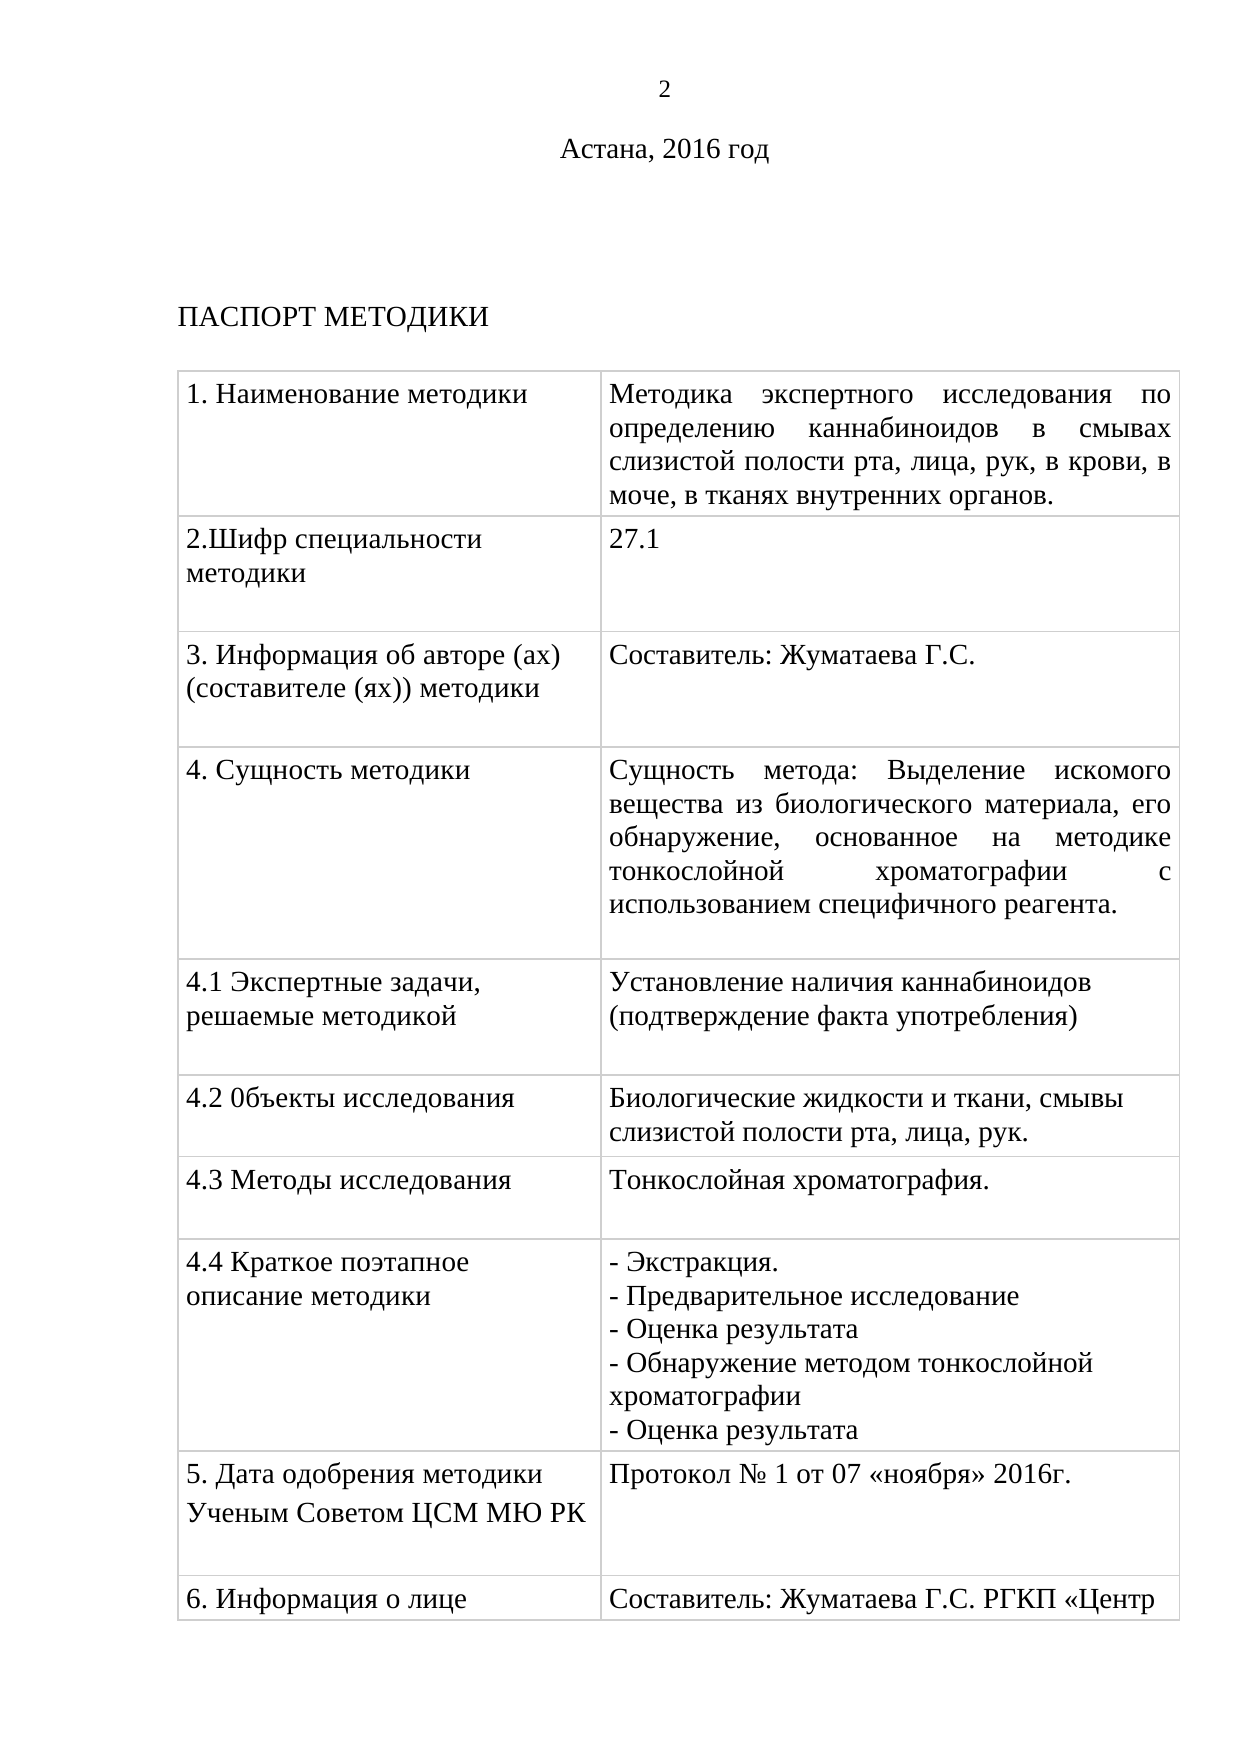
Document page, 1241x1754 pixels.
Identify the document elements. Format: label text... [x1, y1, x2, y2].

table_cell Тонкослойная хроматография. [602, 1157, 1179, 1238]
table_cell 4.3 Методы исследования [179, 1157, 600, 1238]
table_cell - Экстракция. - Предварительное исследование - Оценка результата - Обнаружение методом тонкослойной хроматографии - Оценка результата [602, 1240, 1179, 1450]
table_cell Протокол № 1 от 07 «ноября» 2016г. [602, 1452, 1179, 1575]
text ПАСПОРТ МЕТОДИКИ [177, 299, 1152, 332]
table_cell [602, 1576, 1179, 1619]
table_cell 4.4 Краткое поэтапное описание методики [179, 1240, 600, 1450]
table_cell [179, 1576, 600, 1619]
text Астана, 2016 год [177, 131, 1152, 165]
table_cell 3. Информация об авторе (ах) (составителе (ях)) методики [179, 632, 600, 746]
table_cell 4. Сущность методики [179, 748, 600, 958]
table_header Методика экспертного исследования по определению каннабиноидов в смывах слизистой полости рта, лица, рук, в крови, в моче, в тканях внутренних органов. [602, 372, 1179, 515]
table_cell 4.2 0бъекты исследования [179, 1076, 600, 1156]
table_cell 5. Дата одобрения методики Ученым Советом ЦСМ МЮ РК [179, 1452, 600, 1575]
table_cell 4.1 Экспертные задачи, решаемые методикой [179, 960, 600, 1074]
table_header 1. Наименование методики [179, 372, 600, 515]
table_cell Биологические жидкости и ткани, смывы слизистой полости рта, лица, рук. [602, 1076, 1179, 1156]
table_cell Установление наличия каннабиноидов (подтверждение факта употребления) [602, 960, 1179, 1074]
table_cell Составитель: Жуматаева Г.С. [602, 632, 1179, 746]
table_cell Сущность метода: Выделение искомого вещества из биологического материала, его обнаружение, основанное на методике тонкослойной хроматографии с использованием специфичного реагента. [602, 748, 1179, 958]
table_cell 2.Шифр специальности методики [179, 517, 600, 631]
table_cell 27.1 [602, 517, 1179, 631]
